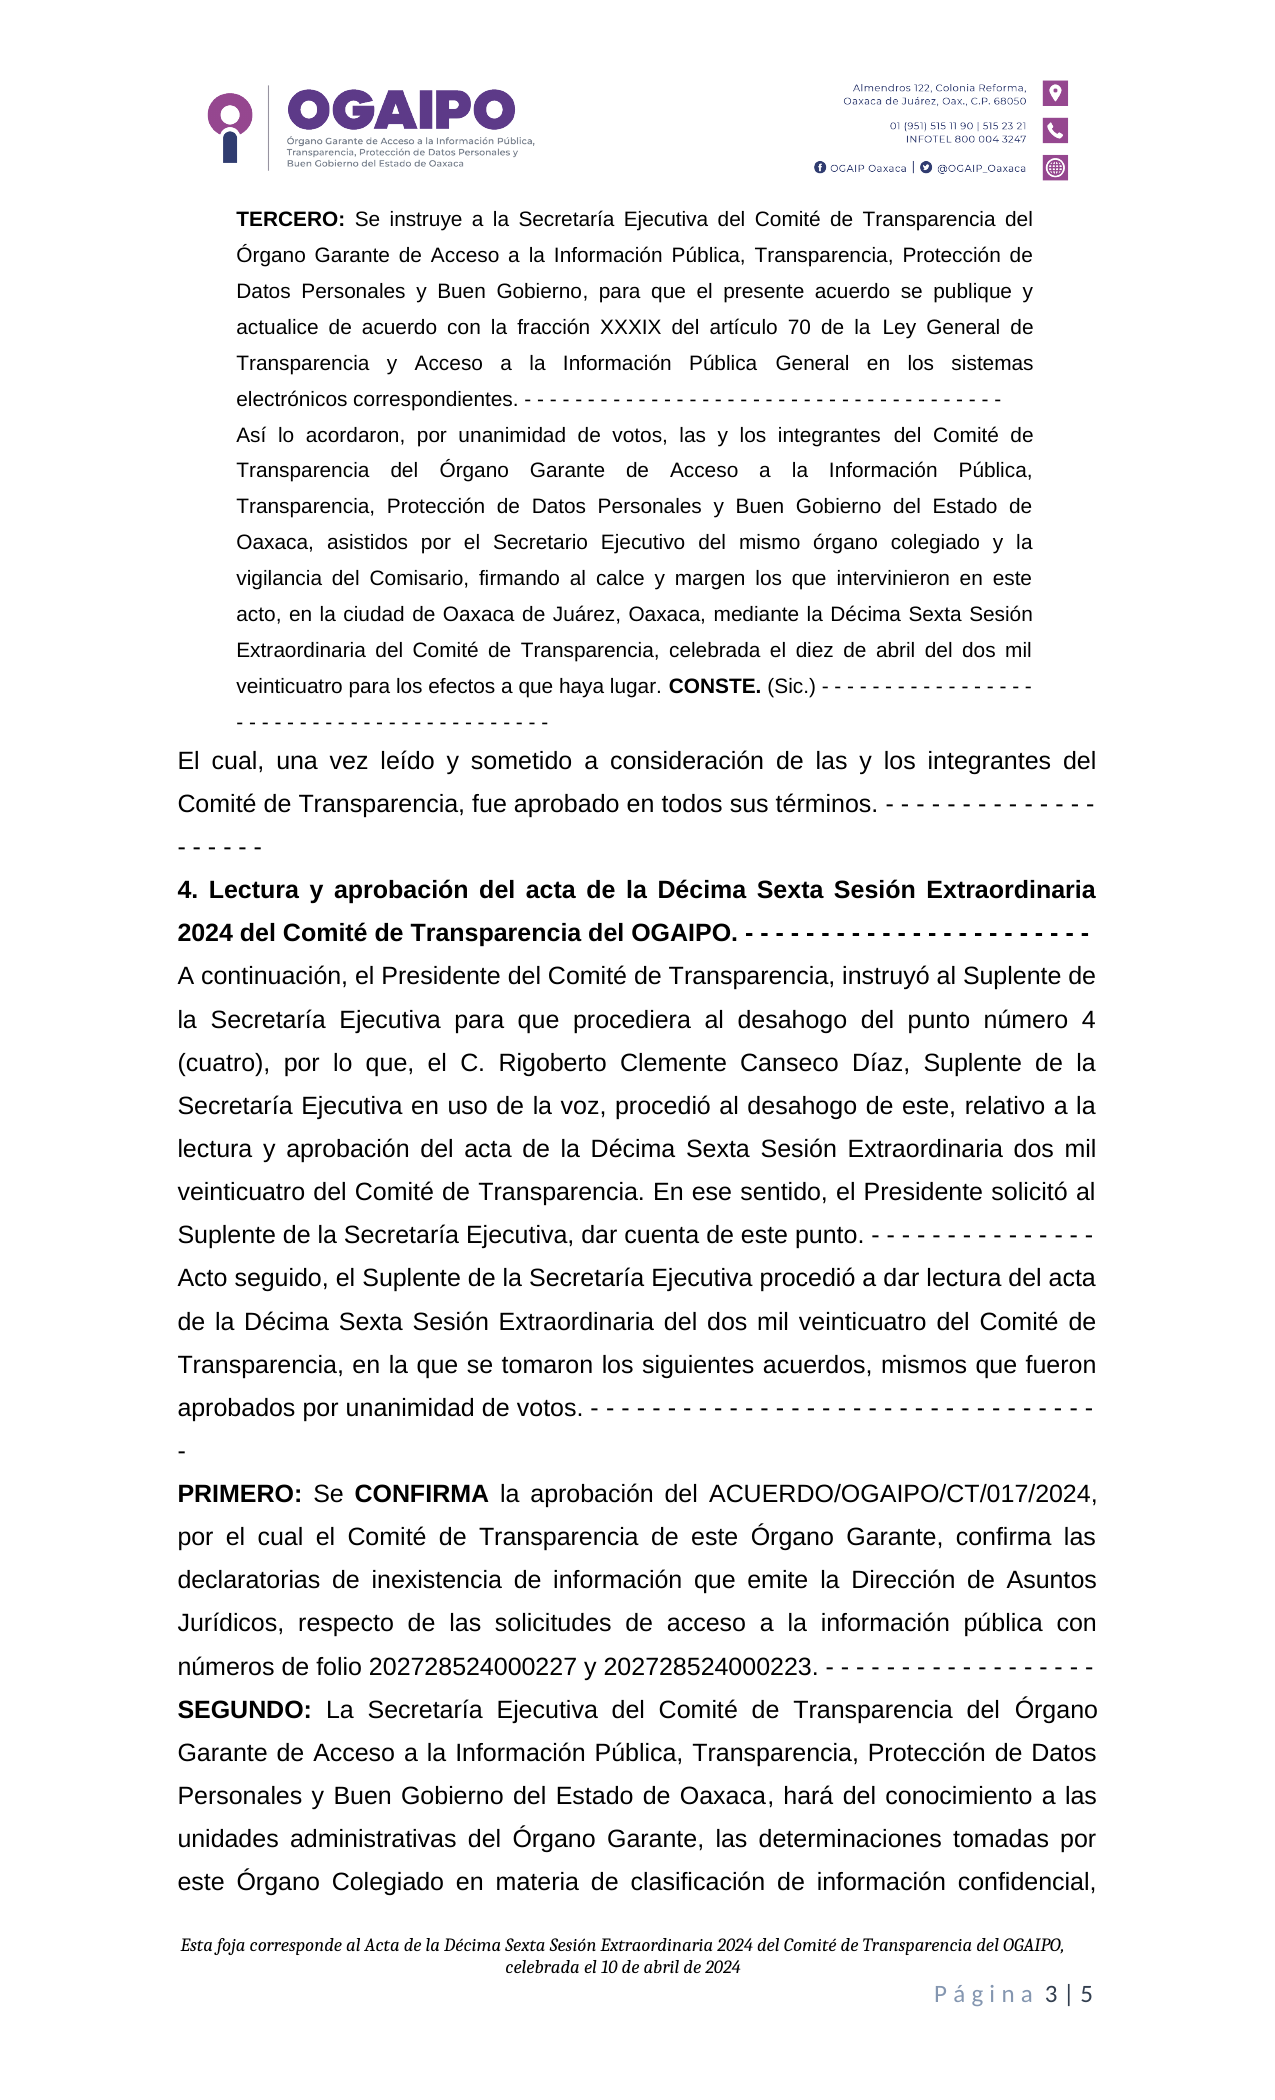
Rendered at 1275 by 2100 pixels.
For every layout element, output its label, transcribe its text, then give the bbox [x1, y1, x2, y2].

text Acto seguido, el Suplente de la Secretaría Ejecutiva procedió a dar lectura del acta de la Décima Sexta Sesión Extraordinaria del dos mil veinticuatro del Comité de Transparencia, en la que se tomaron los siguientes acuerdos, mismos que fueron aprobados por unanimidad de votos. - - - - - - - - - - - - - - - - - - - - - - - - - - - - - - - - - - [177, 1263, 1098, 1464]
text A continuación, el Presidente del Comité de Transparencia, instruyó al Suplente de la Secretaría Ejecutiva para que procediera al desahogo del punto número 4 (cuatro), por lo que, el C. Rigoberto Clemente Canseco Díaz, Suplente de la Secretaría Ejecutiva en uso de la voz, procedió al desahogo de este, relativo a la lectura y aprobación del acta de la Décima Sexta Sesión Extraordinaria dos mil veinticuatro del Comité de Transparencia. En ese sentido, el Presidente solicitó al Suplente de la Secretaría Ejecutiva, dar cuenta de este punto. - - - - - - - - - - - - - - - [177, 961, 1098, 1249]
text Así lo acordaron, por unanimidad de votos, las y los integrantes del Comité de Transparencia del Órgano Garante de Acceso a la Información Pública, Transparencia, Protección de Datos Personales y Buen Gobierno del Estado de Oaxaca, asistidos por el Secretario Ejecutivo del mismo órgano colegiado y la vigilancia del Comisario, firmando al calce y margen los que intervinieron en este acto, en la ciudad de Oaxaca de Juárez, Oaxaca, mediante la Décima Sexta Sesión Extraordinaria del Comité de Transparencia, celebrada el diez de abril del dos mil veinticuatro para los efectos a que haya lugar. CONSTE. (Sic.) - - - - - - - - - - - - - - - - - - - - - - - - - - - - - - - - - - - - - - - - - - [236, 422, 1034, 734]
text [177, 1694, 1098, 1896]
text El cual, una vez leído y sometido a consideración de las y los integrantes del Comité de Transparencia, fue aprobado en todos sus términos. - - - - - - - - - - - - - - - - - - - - [177, 746, 1098, 861]
text PRIMERO: Se CONFIRMA la aprobación del ACUERDO/OGAIPO/CT/017/2024, por el cual el Comité de Transparencia de este Órgano Garante, confirma las declaratorias de inexistencia de información que emite la Dirección de Asuntos Jurídicos, respecto de las solicitudes de acceso a la información pública con números de folio 202728524000227 y 202728524000223. - - - - - - - - - - - - - - - - - - [177, 1479, 1098, 1680]
picture [131, 44, 1144, 213]
text TERCERO: Se instruye a la Secretaría Ejecutiva del Comité de Transparencia del Órgano Garante de Acceso a la Información Pública, Transparencia, Protección de Datos Personales y Buen Gobierno, para que el presente acuerdo se publique y actualice de acuerdo con la fracción XXXIX del artículo 70 de la Ley General de Transparencia y Acceso a la Información Pública General en los sistemas electrónicos correspondientes. - - - - - - - - - - - - - - - - - - - - - - - - - - - - - - - - - - - - - - [236, 207, 1034, 410]
text 4. Lectura y aprobación del acta de la Décima Sexta Sesión Extraordinaria 2024 del Comité de Transparencia del OGAIPO. - - - - - - - - - - - - - - - - - - - - - - - [177, 875, 1098, 947]
